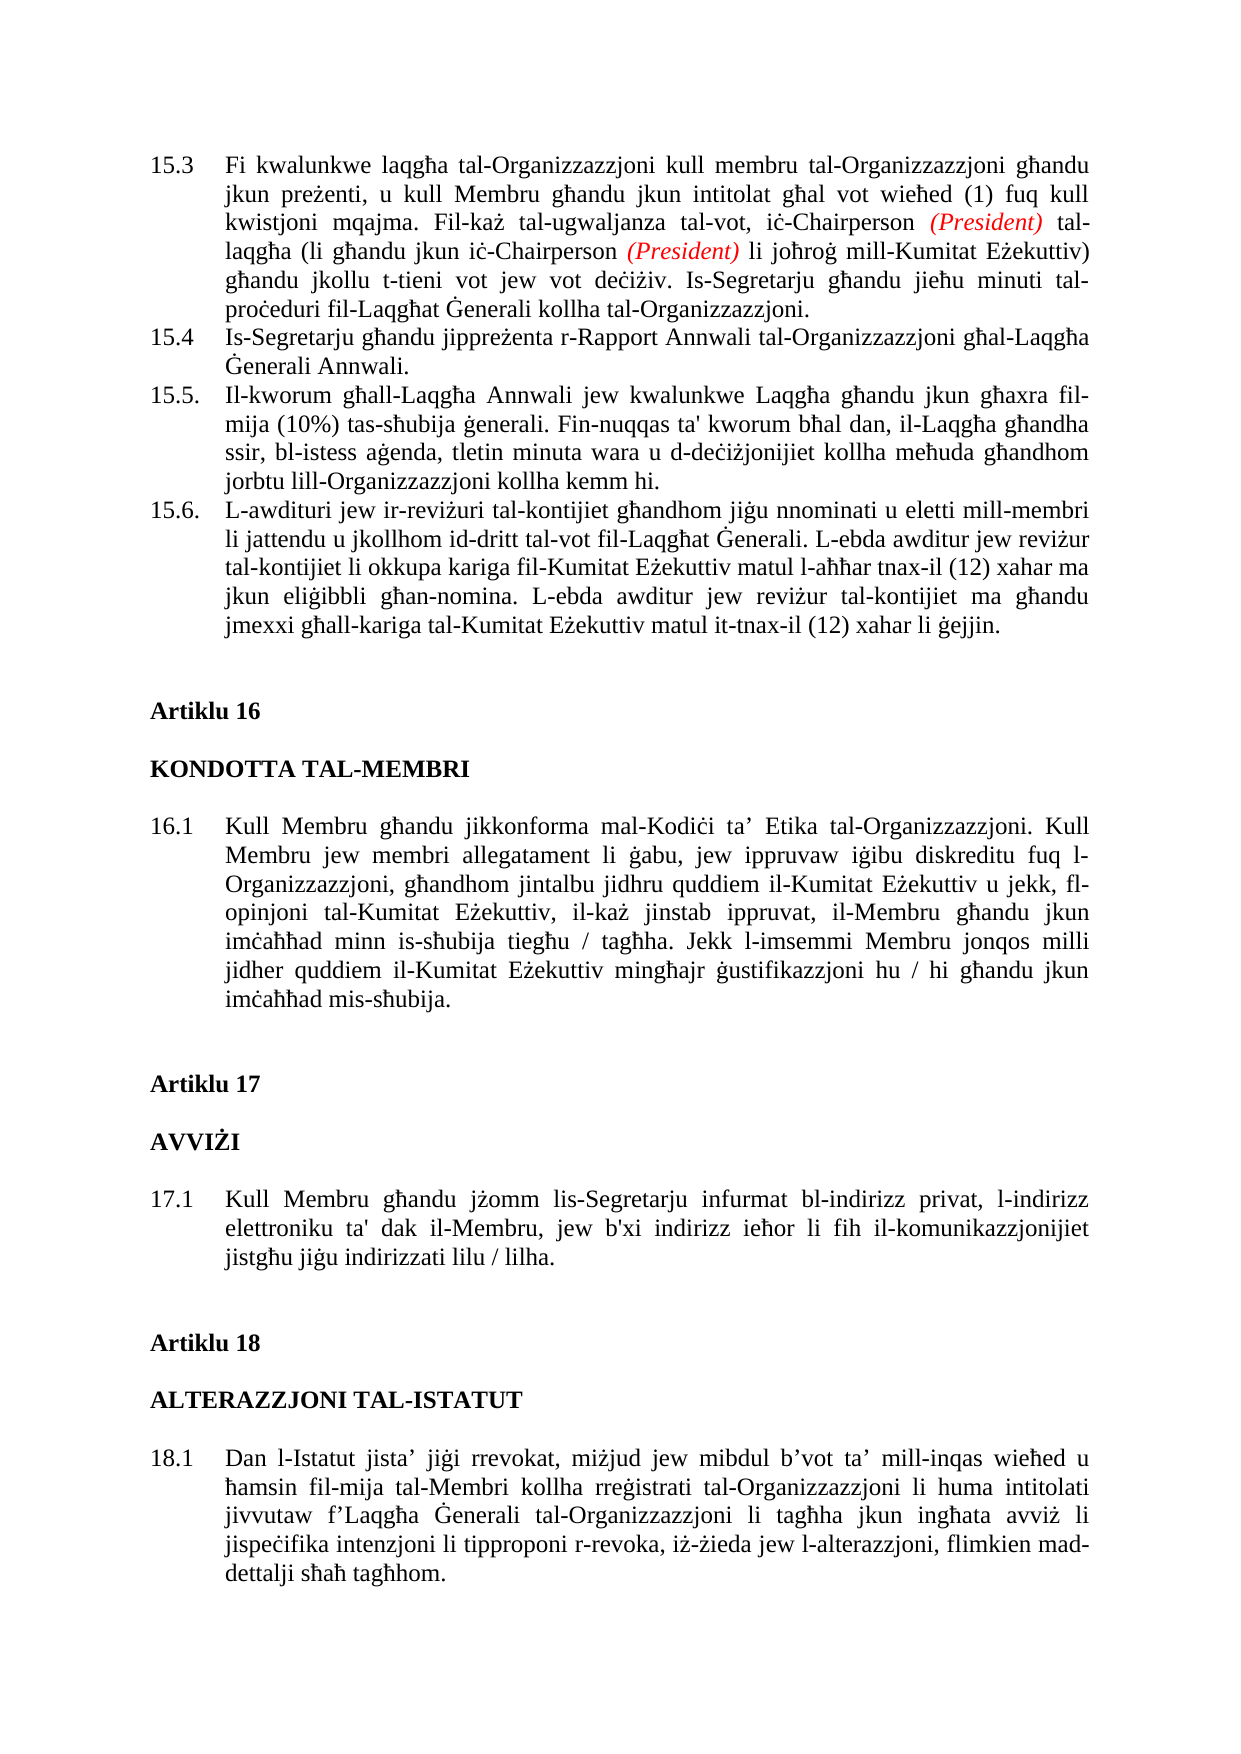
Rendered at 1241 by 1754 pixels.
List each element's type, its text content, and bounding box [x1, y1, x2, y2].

text Artiklu 18 [150, 1328, 1090, 1357]
text KONDOTTA TAL-MEMBRI [150, 754, 1090, 782]
text 15.5. Il-kworum għall-Laqgħa Annwali jew kwalunkwe Laqgħa għandu jkun għaxra fil-mija (10%) tas-sħubija ġenerali. Fin-nuqqas ta' kworum bħal dan, il-Laqgħa għandha ssir, bl-istess aġenda, tletin minuta wara u d-deċiżjonijiet kollha meħuda għandhom jorbtu lill-Organizzazzjoni kollha kemm hi. [150, 380, 1090, 495]
text Artiklu 16 [150, 696, 1090, 725]
text Artiklu 17 [150, 1069, 1090, 1098]
text 15.6. L-awdituri jew ir-reviżuri tal-kontijiet għandhom jiġu nnominati u eletti mill-membri li jattendu u jkollhom id-dritt tal-vot fil-Laqgħat Ġenerali. L-ebda awditur jew reviżur tal-kontijiet li okkupa kariga fil-Kumitat Eżekuttiv matul l-aħħar tnax-il (12) xahar ma jkun eliġibbli għan-nomina. L-ebda awditur jew reviżur tal-kontijiet ma għandu jmexxi għall-kariga tal-Kumitat Eżekuttiv matul it-tnax-il (12) xahar li ġejjin. [150, 495, 1090, 639]
text 15.4 Is-Segretarju għandu jippreżenta r-Rapport Annwali tal-Organizzazzjoni għal-Laqgħa Ġenerali Annwali. [150, 322, 1090, 380]
text 18.1 Dan l-Istatut jista’ jiġi rrevokat, miżjud jew mibdul b’vot ta’ mill-inqas wieħed u ħamsin fil-mija tal-Membri kollha rreġistrati tal-Organizzazzjoni li huma intitolati jivvutaw f’Laqgħa Ġenerali tal-Organizzazzjoni li tagħha jkun ingħata avviż li jispeċifika intenzjoni li tipproponi r-revoka, iż-żieda jew l-alterazzjoni, flimkien mad-dettalji sħaħ tagħhom. [150, 1443, 1090, 1587]
text ALTERAZZJONI TAL-ISTATUT [150, 1386, 1090, 1414]
text AVVIŻI [150, 1127, 1090, 1156]
text 17.1 Kull Membru għandu jżomm lis-Segretarju infurmat bl-indirizz privat, l-indirizz elettroniku ta' dak il-Membru, jew b'xi indirizz ieħor li fih il-komunikazzjonijiet jistgħu jiġu indirizzati lilu / lilha. [150, 1184, 1090, 1271]
text 16.1 Kull Membru għandu jikkonforma mal-Kodiċi ta’ Etika tal-Organizzazzjoni. Kull Membru jew membri allegatament li ġabu, jew ippruvaw iġibu diskreditu fuq l-Organizzazzjoni, għandhom jintalbu jidhru quddiem il-Kumitat Eżekuttiv u jekk, fl-opinjoni tal-Kumitat Eżekuttiv, il-każ jinstab ippruvat, il-Membru għandu jkun imċaħħad minn is-sħubija tiegħu / tagħha. Jekk l-imsemmi Membru jonqos milli jidher quddiem il-Kumitat Eżekuttiv mingħajr ġustifikazzjoni hu / hi għandu jkun imċaħħad mis-sħubija. [150, 811, 1090, 1012]
text 15.3 Fi kwalunkwe laqgħa tal-Organizzazzjoni kull membru tal-Organizzazzjoni għandu jkun preżenti, u kull Membru għandu jkun intitolat għal vot wieħed (1) fuq kull kwistjoni mqajma. Fil-każ tal-ugwaljanza tal-vot, iċ-Chairperson (President) tal-laqgħa (li għandu jkun iċ-Chairperson (President) li joħroġ mill-Kumitat Eżekuttiv) għandu jkollu t-tieni vot jew vot deċiżiv. Is-Segretarju għandu jieħu minuti tal-proċeduri fil-Laqgħat Ġenerali kollha tal-Organizzazzjoni. [150, 150, 1090, 322]
